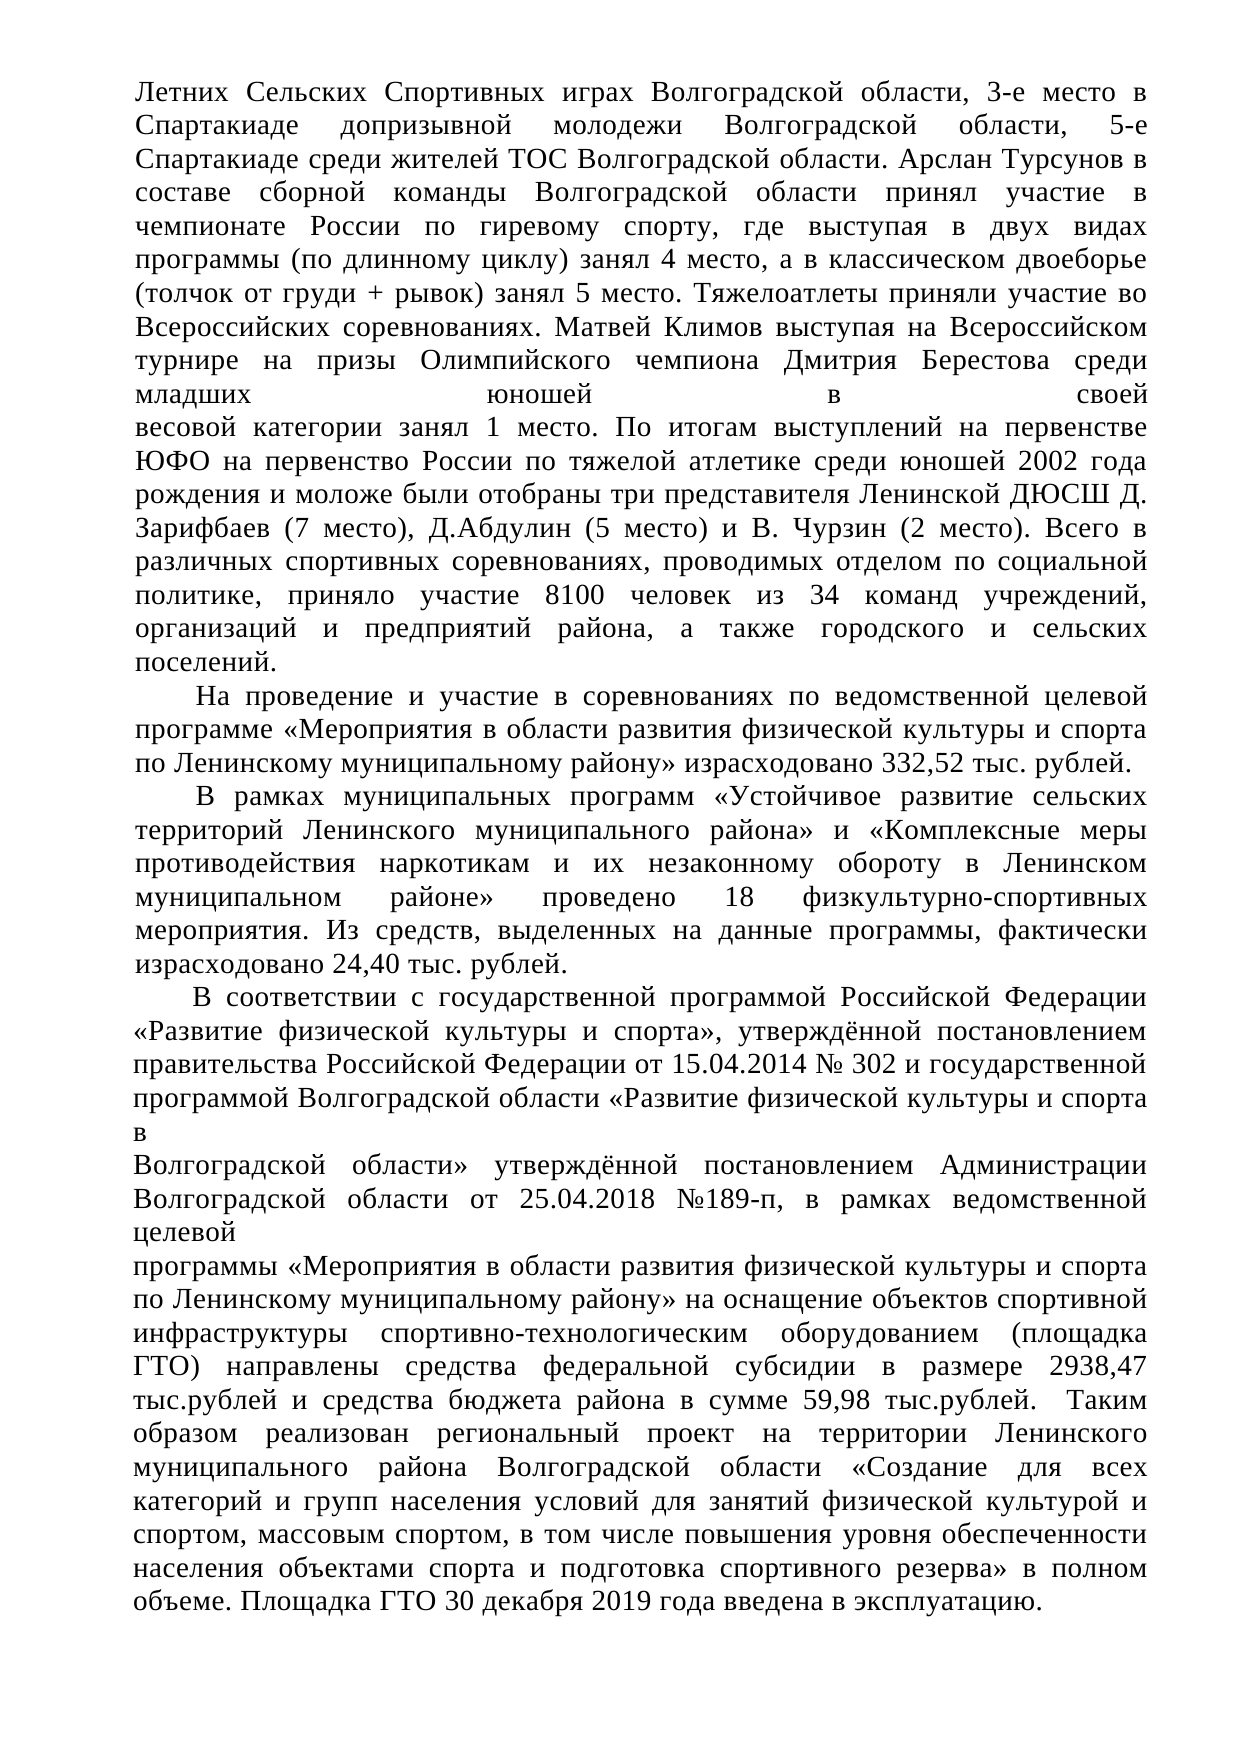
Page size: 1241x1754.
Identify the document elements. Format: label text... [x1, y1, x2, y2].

text На проведение и участие в соревнованиях по ведомственной целевой программе «Мероприятия в области развития физической культуры и спорта по Ленинскому муниципальному району» израсходовано 332,52 тыс. рублей. [135, 678, 1149, 778]
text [135, 74, 1149, 678]
text В соответствии с государственной программой Российской Федерации «Развитие физической культуры и спорта», утверждённой постановлением правительства Российской Федерации от 15.04.2014 № 302 и государственной программой Волгоградской области «Развитие физической культуры и спорта в Волгоградской области» утверждённой постановлением Администрации Волгоградской области от 25.04.2018 №189-п, в рамках ведомственной целевой программы «Мероприятия в области развития физической культуры и спорта по Ленинскому муниципальному району» на оснащение объектов спортивной инфраструктуры спортивно-технологическим оборудованием (площадка ГТО) направлены средства федеральной субсидии в размере 2938,47 тыс.рублей и средства бюджета района в сумме 59,98 тыс.рублей. Таким образом реализован региональный проект на территории Ленинского муниципального района Волгоградской области «Создание для всех категорий и групп населения условий для занятий физической культурой и спортом, массовым спортом, в том числе повышения уровня обеспеченности населения объектами спорта и подготовка спортивного резерва» в полном объеме. Площадка ГТО 30 декабря 2019 года введена в эксплуатацию. [133, 979, 1149, 1617]
text В рамках муниципальных программ «Устойчивое развитие сельских территорий Ленинского муниципального района» и «Комплексные меры противодействия наркотикам и их незаконному обороту в Ленинском муниципальном районе» проведено 18 физкультурно-спортивных мероприятия. Из средств, выделенных на данные программы, фактически израсходовано 24,40 тыс. рублей. [135, 778, 1149, 979]
